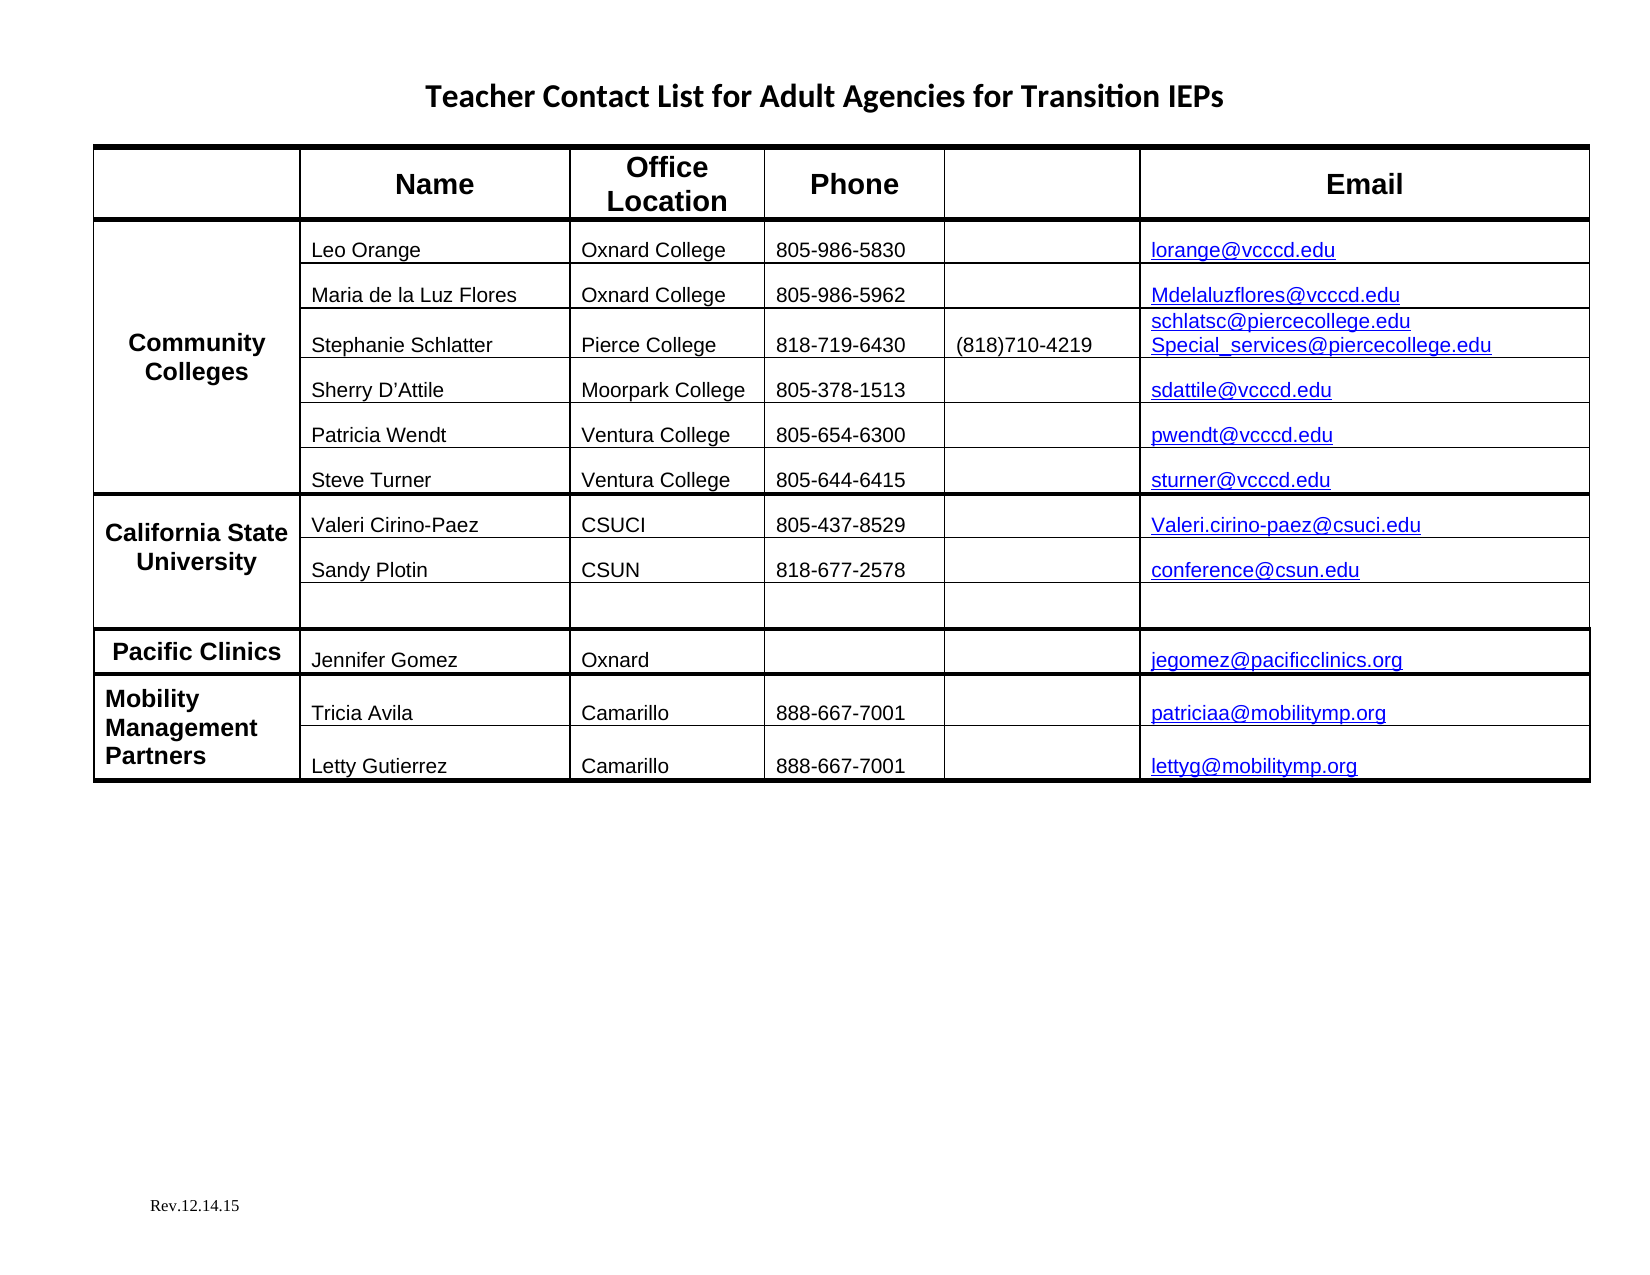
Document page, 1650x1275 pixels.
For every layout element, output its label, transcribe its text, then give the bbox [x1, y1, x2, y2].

table_cell Maria de la Luz Flores [301, 264, 569, 307]
table_cell (818)710-4219 [945, 309, 1139, 357]
table_cell Pierce College [571, 309, 764, 357]
table_cell 805-986-5830 [765, 222, 944, 262]
table_cell 888-667-7001 [765, 726, 944, 778]
table_cell [945, 726, 1139, 778]
table_cell [945, 631, 1139, 672]
table_cell 805-378-1513 [765, 358, 944, 402]
table_cell sturner@vcccd.edu [1141, 448, 1589, 492]
table_cell Oxnard [571, 631, 764, 672]
table_cell [571, 583, 764, 627]
table_cell CSUN [571, 538, 764, 582]
table_cell lorange@vcccd.edu [1141, 222, 1589, 262]
table_cell sdattile@vcccd.edu [1141, 358, 1589, 402]
table_cell Moorpark College [571, 358, 764, 402]
table_cell Oxnard College [571, 222, 764, 262]
table_cell 818-719-6430 [765, 309, 944, 357]
table_cell Sherry D’Attile [301, 358, 569, 402]
table_cell Letty Gutierrez [301, 726, 569, 778]
table_header Office Location [571, 150, 764, 217]
table_cell pwendt@vcccd.edu [1141, 403, 1589, 447]
table_cell Mdelaluzflores@vcccd.edu [1141, 264, 1589, 307]
table_cell [945, 583, 1139, 627]
table_cell [945, 448, 1139, 492]
table_cell Patricia Wendt [301, 403, 569, 447]
table_cell [945, 403, 1139, 447]
table_cell Camarillo [571, 726, 764, 778]
table_cell [945, 264, 1139, 307]
table_cell [945, 676, 1139, 725]
table_cell Jennifer Gomez [301, 631, 569, 672]
table_cell conference@csun.edu [1141, 538, 1589, 582]
table_cell Community Colleges [94, 222, 299, 492]
table_cell Leo Orange [301, 222, 569, 262]
table_cell Pacific Clinics [95, 631, 299, 672]
table_header Name [301, 150, 569, 217]
table_cell Ventura College [571, 403, 764, 447]
table_cell jegomez@pacificclinics.org [1141, 631, 1589, 672]
table_cell 818-677-2578 [765, 538, 944, 582]
table_cell [301, 583, 569, 627]
table_cell Oxnard College [571, 264, 764, 307]
table_cell Camarillo [571, 676, 764, 725]
table_header Phone [765, 150, 944, 217]
table_header [94, 150, 299, 217]
table_cell 805-654-6300 [765, 403, 944, 447]
table_cell [765, 631, 944, 672]
table_cell 805-986-5962 [765, 264, 944, 307]
table_cell [945, 496, 1139, 537]
table_cell [945, 538, 1139, 582]
table_cell schlatsc@piercecollege.edu Special_services@piercecollege.edu [1141, 309, 1589, 357]
table_cell Valeri.cirino-paez@csuci.edu [1141, 496, 1589, 537]
table_cell Valeri Cirino-Paez [301, 496, 569, 537]
table_cell 888-667-7001 [765, 676, 944, 725]
table_cell 805-437-8529 [765, 496, 944, 537]
table_cell 805-644-6415 [765, 448, 944, 492]
table_cell Ventura College [571, 448, 764, 492]
table_cell Tricia Avila [301, 676, 569, 725]
table_cell California State University [94, 496, 299, 627]
table_cell Stephanie Schlatter [301, 309, 569, 357]
table_cell patriciaa@mobilitymp.org [1141, 676, 1589, 725]
table_header [945, 150, 1139, 217]
table_cell lettyg@mobilitymp.org [1141, 726, 1589, 778]
table_header Email [1141, 150, 1589, 217]
table_cell CSUCI [571, 496, 764, 537]
table_cell [765, 583, 944, 627]
table_cell Mobility Management Partners [95, 676, 299, 778]
table_cell [945, 358, 1139, 402]
table_cell [1141, 583, 1589, 627]
table_cell Sandy Plotin [301, 538, 569, 582]
table_cell [945, 222, 1139, 262]
table_cell Steve Turner [301, 448, 569, 492]
